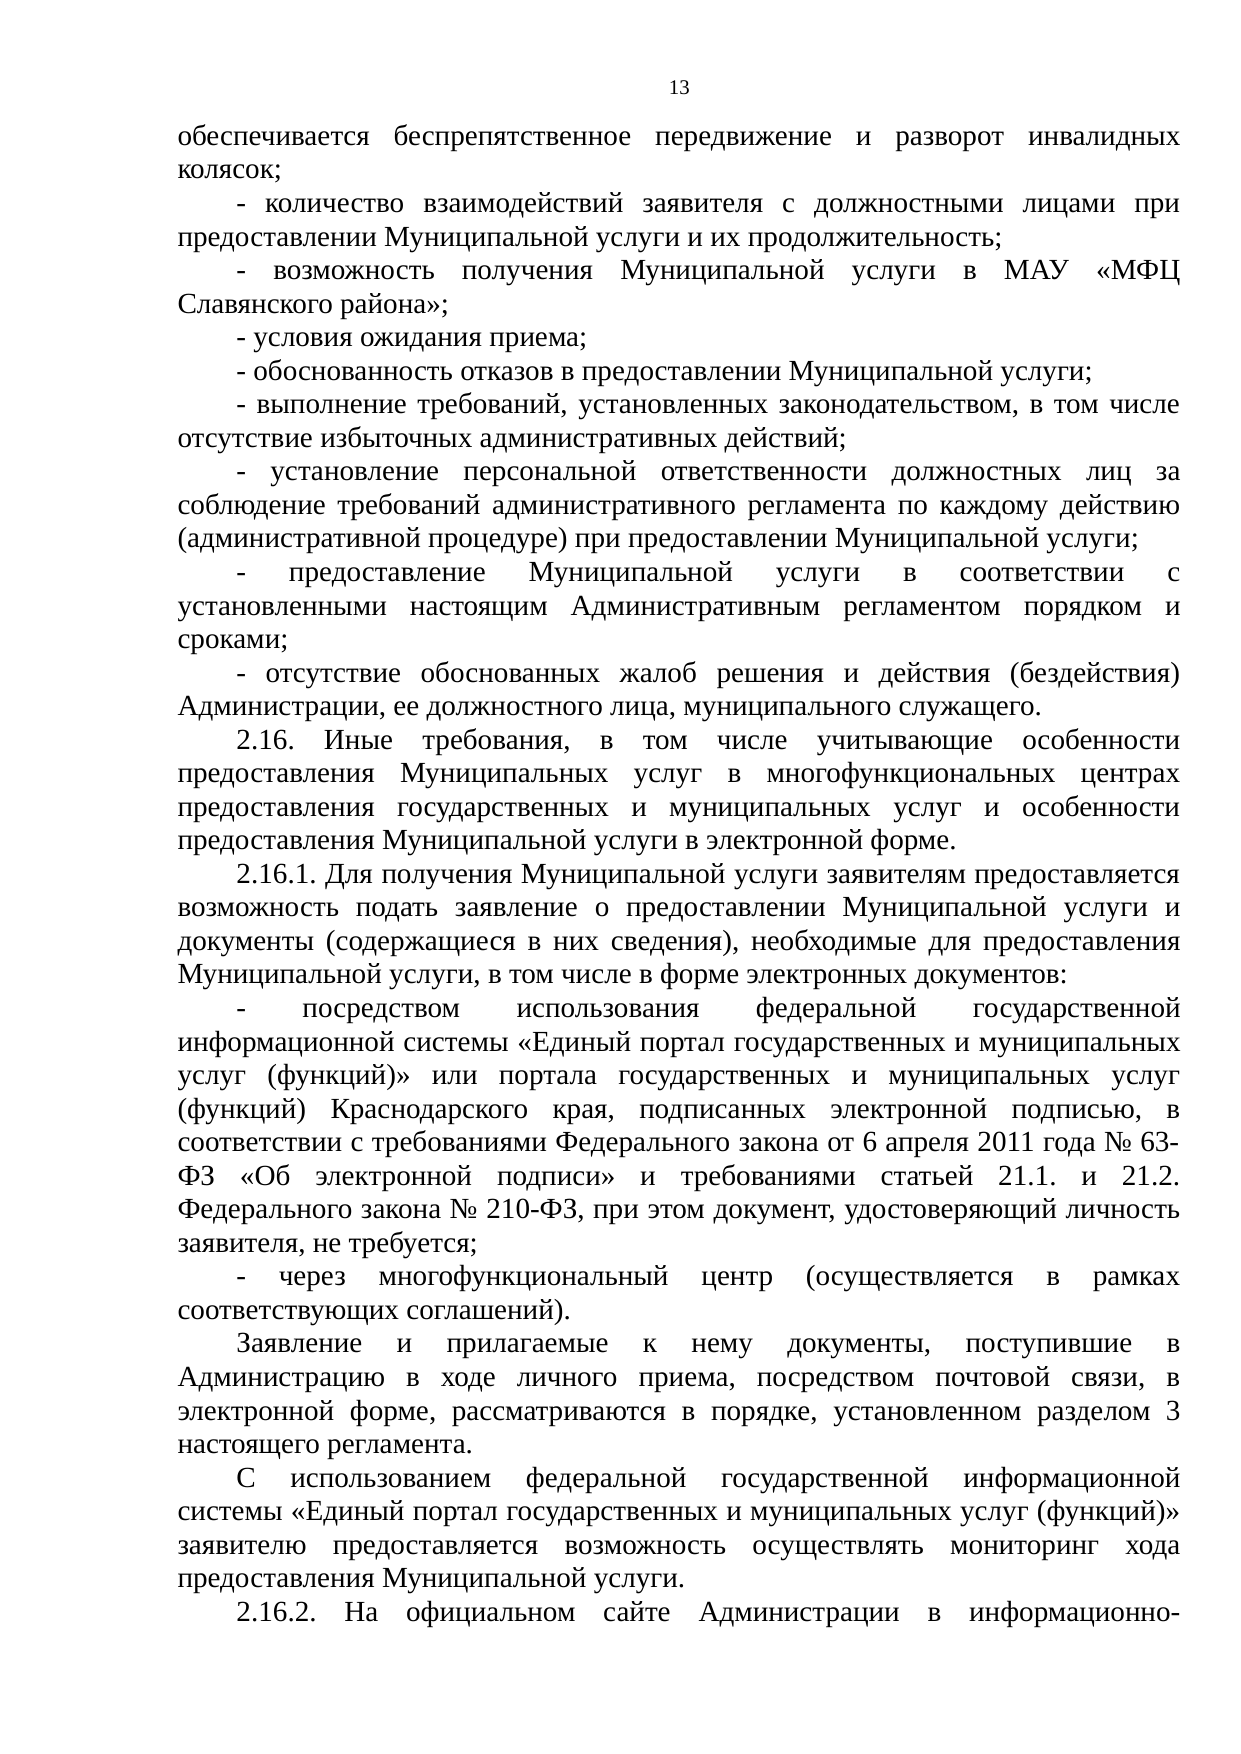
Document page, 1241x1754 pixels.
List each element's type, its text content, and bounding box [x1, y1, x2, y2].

text - установление персональной ответственности должностных лиц за соблюдение требований административного регламента по каждому действию (административной процедуре) при предоставлении Муниципальной услуги; [177, 453, 1181, 554]
text - предоставление Муниципальной услуги в соответствии с установленными настоящим Административным регламентом порядком и сроками; [177, 554, 1181, 655]
text - обоснованность отказов в предоставлении Муниципальной услуги; [177, 353, 1181, 386]
text - количество взаимодействий заявителя с должностными лицами при предоставлении Муниципальной услуги и их продолжительность; [177, 185, 1181, 252]
text С использованием федеральной государственной информационной системы «Единый портал государственных и муниципальных услуг (функций)» заявителю предоставляется возможность осуществлять мониторинг хода предоставления Муниципальной услуги. [177, 1460, 1181, 1594]
text 2.16. Иные требования, в том числе учитывающие особенности предоставления Муниципальных услуг в многофункциональных центрах предоставления государственных и муниципальных услуг и особенности предоставления Муниципальной услуги в электронной форме. [177, 722, 1181, 856]
text - посредством использования федеральной государственной информационной системы «Единый портал государственных и муниципальных услуг (функций)» или портала государственных и муниципальных услуг (функций) Краснодарского края, подписанных электронной подписью, в соответствии с требованиями Федерального закона от 6 апреля 2011 года № 63-ФЗ «Об электронной подписи» и требованиями статьей 21.1. и 21.2. Федерального закона № 210-ФЗ, при этом документ, удостоверяющий личность заявителя, не требуется; [177, 990, 1181, 1258]
text - выполнение требований, установленных законодательством, в том числе отсутствие избыточных административных действий; [177, 386, 1181, 453]
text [177, 118, 1181, 185]
text 2.16.1. Для получения Муниципальной услуги заявителям предоставляется возможность подать заявление о предоставлении Муниципальной услуги и документы (содержащиеся в них сведения), необходимые для предоставления Муниципальной услуги, в том числе в форме электронных документов: [177, 856, 1181, 990]
text - условия ожидания приема; [177, 319, 1181, 353]
text Заявление и прилагаемые к нему документы, поступившие в Администрацию в ходе личного приема, посредством почтовой связи, в электронной форме, рассматриваются в порядке, установленном разделом 3 настоящего регламента. [177, 1326, 1181, 1460]
text - отсутствие обоснованных жалоб решения и действия (бездействия) Администрации, ее должностного лица, муниципального служащего. [177, 655, 1181, 722]
text - через многофункциональный центр (осуществляется в рамках соответствующих соглашений). [177, 1258, 1181, 1326]
text - возможность получения Муниципальной услуги в МАУ «МФЦ Славянского района»; [177, 252, 1181, 319]
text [177, 1594, 1181, 1627]
